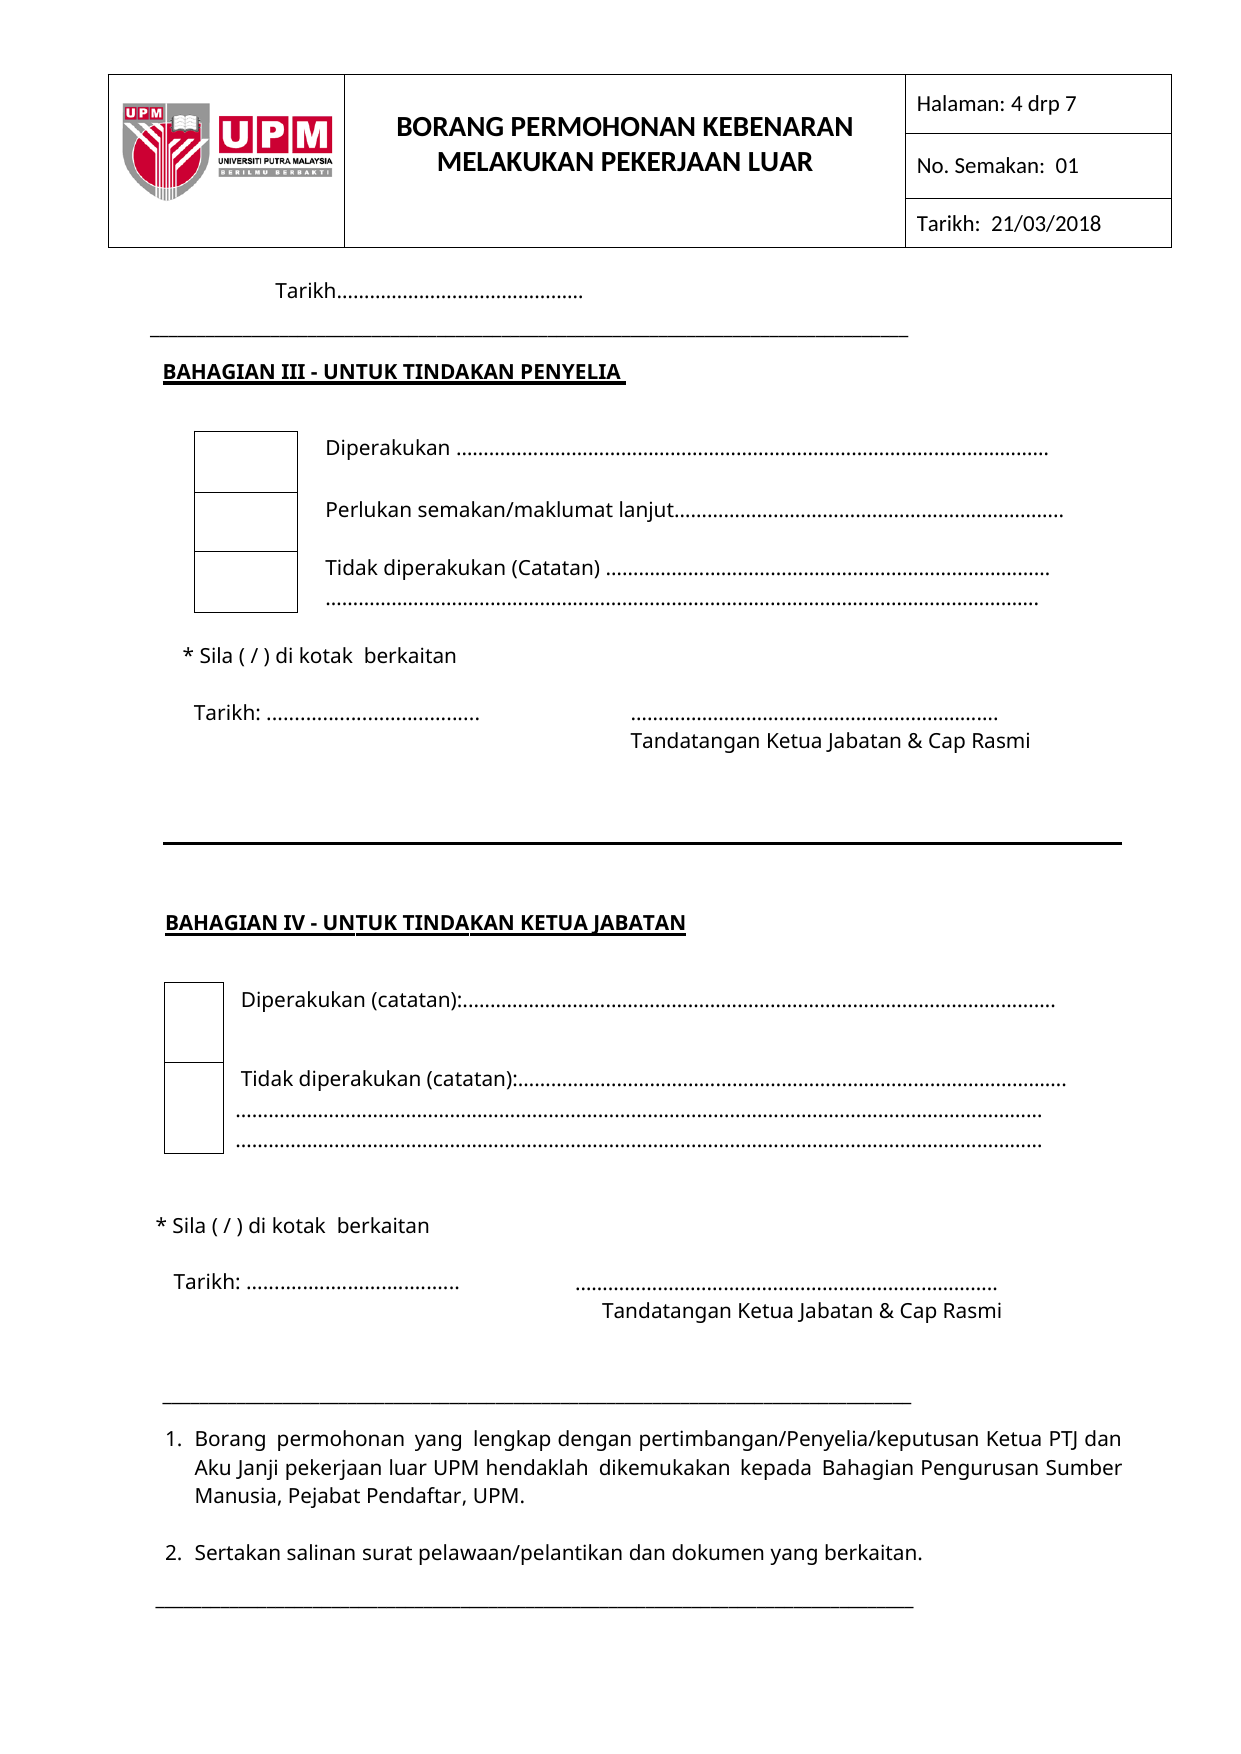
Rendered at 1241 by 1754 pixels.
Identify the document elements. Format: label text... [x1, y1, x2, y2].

table_cell [195, 493, 297, 551]
list Sertakan salinan surat pelawaan/pelantikan dan dokumen yang berkaitan. [165, 1538, 1122, 1567]
table_header Tarikh: ...................................... [150, 1239, 563, 1324]
text BAHAGIAN IV - UNTUK TINDAKAN KETUA JABATAN [165, 907, 1122, 937]
list Borang permohonan yang lengkap dengan pertimbangan/Penyelia/keputusan Ketua PTJ dan Aku Janji pekerjaan luar UPM hendaklah dikemukakan kepada Bahagian Pengurusan Sumber Manusia, Pejabat Pendaftar, UPM. [165, 1424, 1122, 1510]
text * Sila ( / ) di kotak berkaitan [150, 641, 1122, 669]
table_header [195, 432, 297, 492]
table_cell [195, 552, 297, 612]
table_cell Perlukan semakan/maklumat lanjut…………………………………………………………….. [298, 492, 1079, 551]
table_header Diperakukan (catatan):..……………………………………………………………………………………………. [224, 982, 1081, 1062]
picture [119, 102, 335, 202]
table_header …………………………………………………………. Tandatangan Ketua Jabatan & Cap Rasmi [619, 670, 1078, 812]
table_cell Tidak diperakukan (Catatan) ……………………………………………………………………… …………………………………………………………………………………………………………………. [298, 551, 1079, 612]
table_cell [165, 1063, 223, 1153]
text __________________________________________________________________________________ [150, 1583, 1122, 1612]
text BAHAGIAN III - UNTUK TINDAKAN PENYELIA [162, 357, 1122, 386]
list Tarikh……………………………………… [275, 276, 1122, 304]
text _________________________________________________________________________________ [162, 1379, 1122, 1408]
table_header [165, 983, 223, 1062]
text __________________________________________________________________________________ [150, 312, 1122, 341]
table_header Tarikh: ...................................... [150, 670, 619, 812]
text * Sila ( / ) di kotak berkaitan [150, 1211, 1122, 1239]
table_header ………………………………………………………………….. Tandatangan Ketua Jabatan & Cap Rasmi [564, 1239, 1078, 1324]
table_cell Tidak diperakukan (catatan):………………………………………………………………………………………. ………………………………………………………………………………………………………………………………… ………………………………………………………………………………………………………………………………… [224, 1062, 1081, 1153]
table_header Diperakukan ……………………………………………………………………………………………… [298, 431, 1079, 492]
